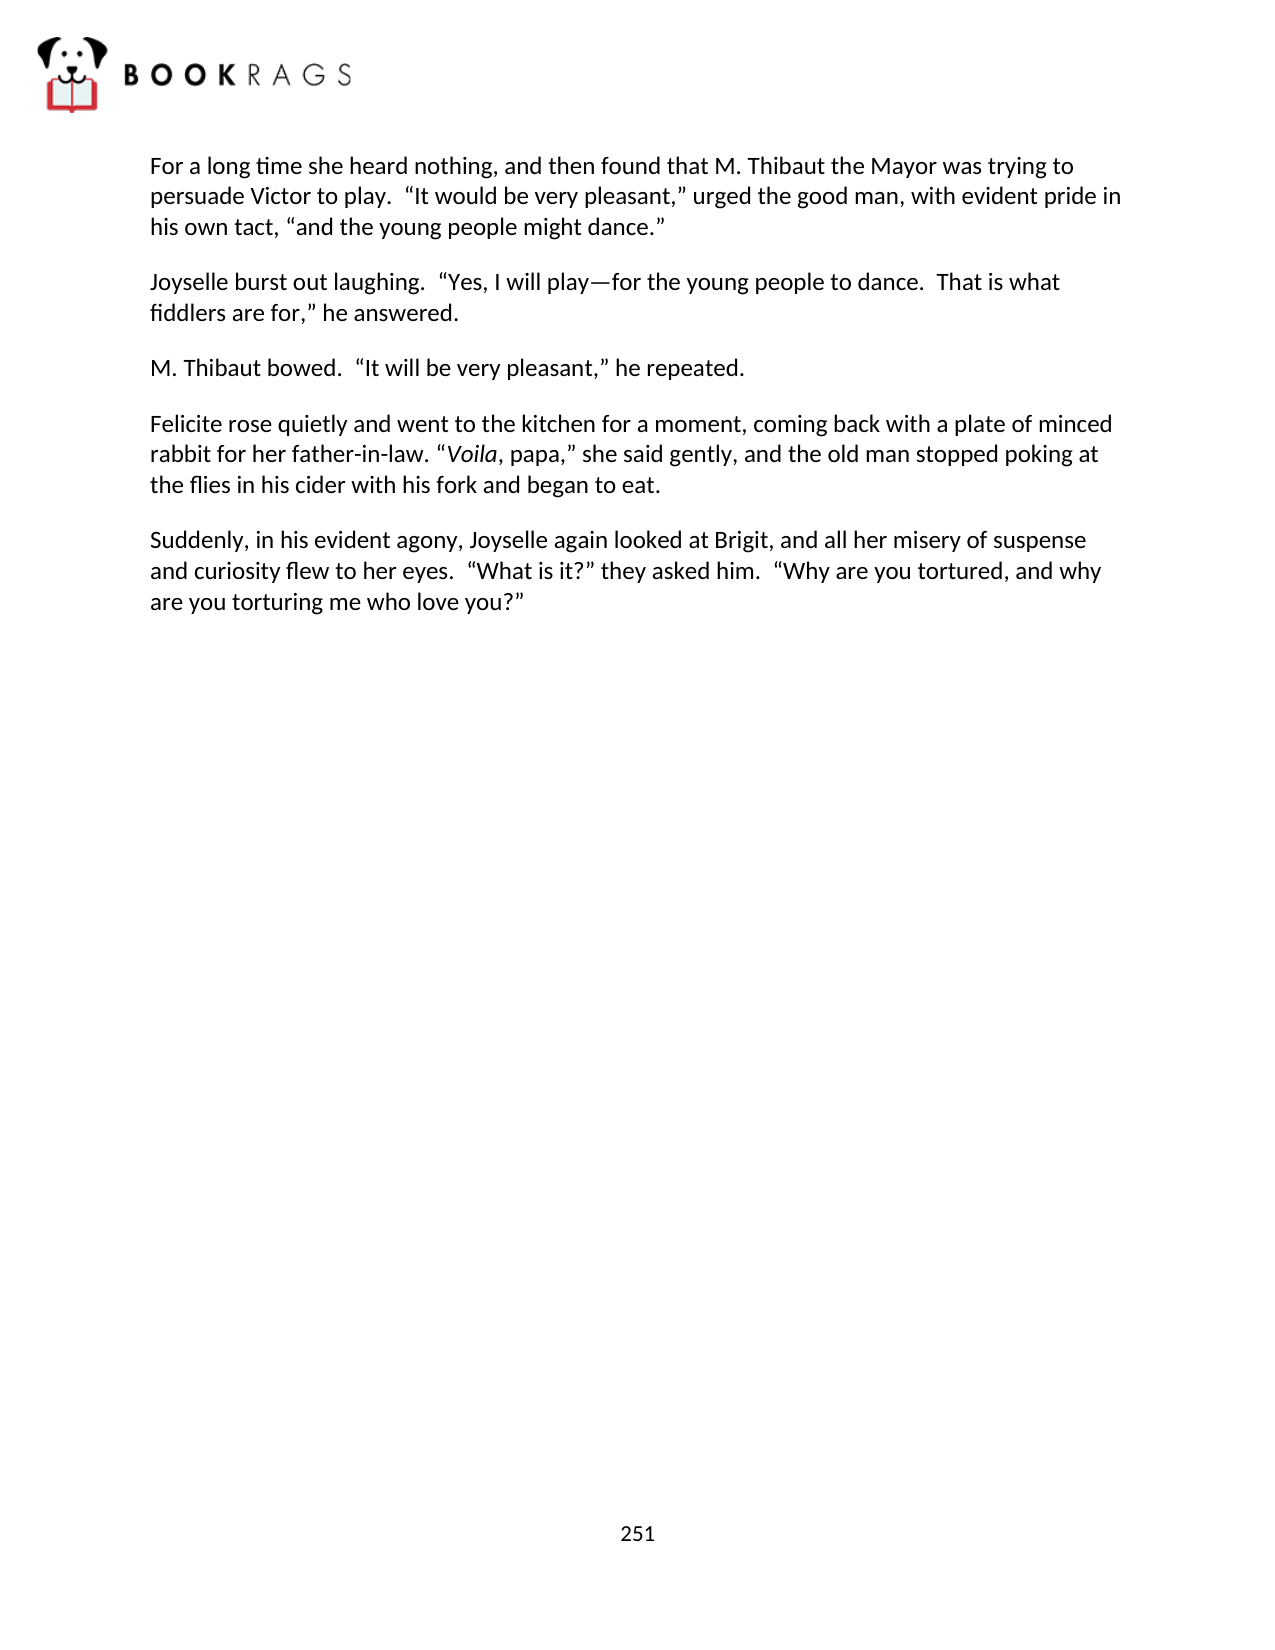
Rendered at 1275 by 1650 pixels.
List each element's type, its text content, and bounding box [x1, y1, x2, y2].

text For a long time she heard nothing, and then found that M. Thibaut the Mayor was trying to persuade Victor to play. “It would be very pleasant,” urged the good man, with evident pride in his own tact, “and the young people might dance.” [150, 150, 1125, 242]
text M. Thibaut bowed. “It will be very pleasant,” he repeated. [150, 353, 1125, 383]
text Joyselle burst out laughing. “Yes, I will play—­for the young people to dance. That is what fiddlers are for,” he answered. [150, 267, 1125, 328]
text Suddenly, in his evident agony, Joyselle again looked at Brigit, and all her misery of suspense and curiosity flew to her eyes. “What is it?” they asked him. “Why are you tortured, and why are you torturing me who love you?” [150, 525, 1125, 616]
picture [37, 37, 351, 113]
text Felicite rose quietly and went to the kitchen for a moment, coming back with a plate of minced rabbit for her father-in-law. “Voila, papa,” she said gently, and the old man stopped poking at the flies in his cider with his fork and began to eat. [150, 408, 1125, 500]
